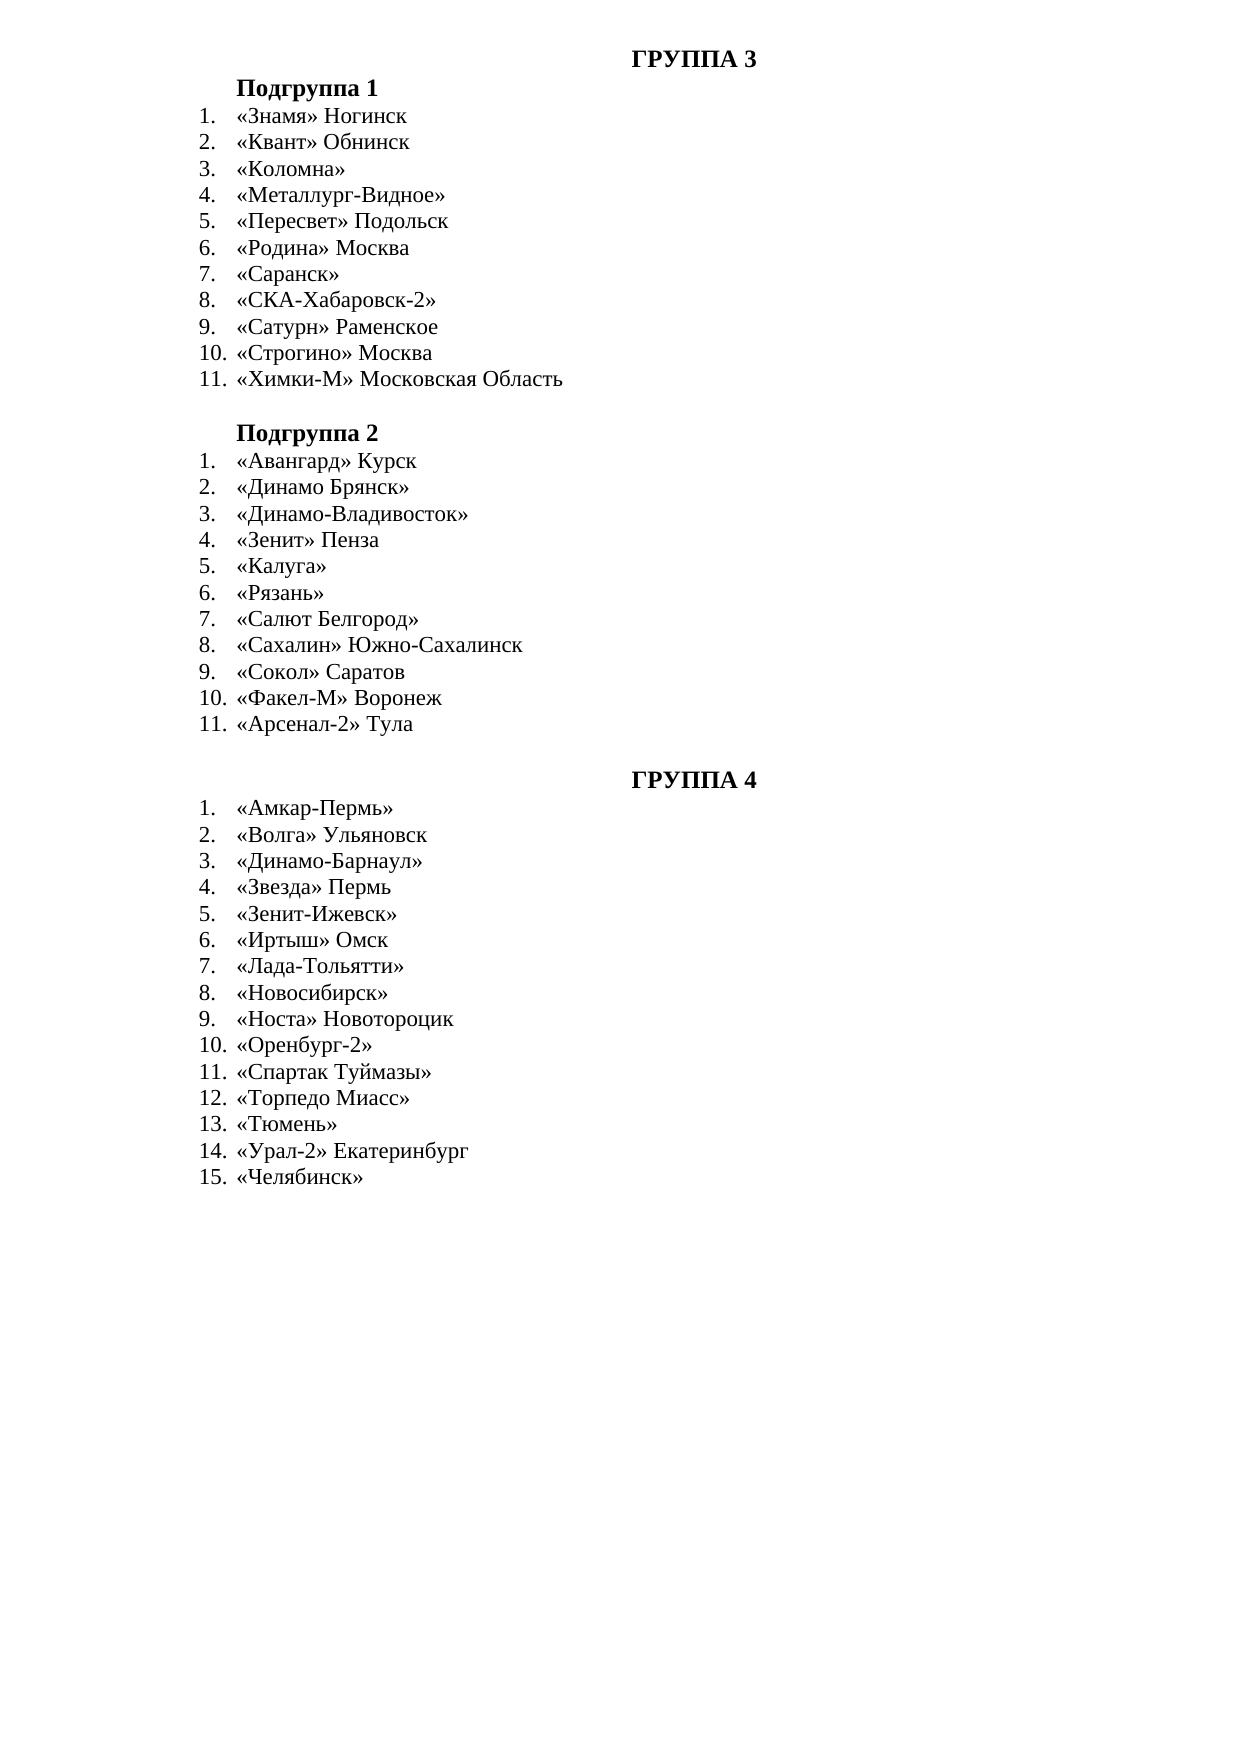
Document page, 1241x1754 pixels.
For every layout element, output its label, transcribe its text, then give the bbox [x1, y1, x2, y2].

subtitle «Рязань» [199, 579, 1152, 605]
list «Амкар-Пермь» [199, 794, 1152, 821]
list «Челябинск» [199, 1163, 1152, 1189]
list «Зенит-Ижевск» [199, 900, 1152, 926]
list «Тюмень» [199, 1111, 1152, 1137]
subtitle «Квант» Обнинск [199, 128, 1152, 154]
subtitle Подгруппа 1 [236, 73, 1152, 102]
subtitle «Калуга» [199, 552, 1152, 579]
subtitle «Сатурн» Раменское [199, 313, 1152, 339]
subtitle «Знамя» Ногинск [199, 102, 1152, 128]
subtitle «Зенит» Пенза [199, 526, 1152, 552]
subtitle «Арсенал-2» Тула [199, 710, 1152, 737]
subtitle «Металлург-Видное» [199, 181, 1152, 207]
subtitle «Динамо Брянск» [199, 473, 1152, 499]
list «Динамо-Барнаул» [199, 847, 1152, 873]
subtitle «Коломна» [199, 154, 1152, 181]
subtitle «Авангард» Курск [199, 447, 1152, 473]
subtitle ГРУППА 4 [236, 766, 1152, 794]
list «Новосибирск» [199, 979, 1152, 1005]
subtitle ГРУППА 3 [236, 44, 1152, 73]
list «Оренбург-2» [199, 1031, 1152, 1058]
subtitle «Пересвет» Подольск [199, 207, 1152, 234]
list «Торпедо Миасс» [199, 1084, 1152, 1111]
list «Иртыш» Омск [199, 926, 1152, 952]
subtitle «Химки-М» Московская Область [199, 365, 1152, 392]
list «Спартак Туймазы» [199, 1058, 1152, 1084]
subtitle «Строгино» Москва [199, 339, 1152, 365]
subtitle «Салют Белгород» [199, 605, 1152, 631]
list «Урал-2» Екатеринбург [199, 1137, 1152, 1163]
subtitle «Родина» Москва [199, 234, 1152, 260]
subtitle Подгруппа 2 [236, 418, 1152, 447]
list «Звезда» Пермь [199, 873, 1152, 900]
subtitle «Сокол» Саратов [199, 658, 1152, 684]
subtitle «СКА-Хабаровск-2» [199, 286, 1152, 313]
list «Лада-Тольятти» [199, 952, 1152, 979]
subtitle «Динамо-Владивосток» [199, 499, 1152, 526]
list «Волга» Ульяновск [199, 821, 1152, 847]
subtitle «Факел-М» Воронеж [199, 684, 1152, 710]
subtitle «Сахалин» Южно-Сахалинск [199, 631, 1152, 658]
list «Носта» Новотороцик [199, 1005, 1152, 1031]
subtitle «Саранск» [199, 260, 1152, 286]
